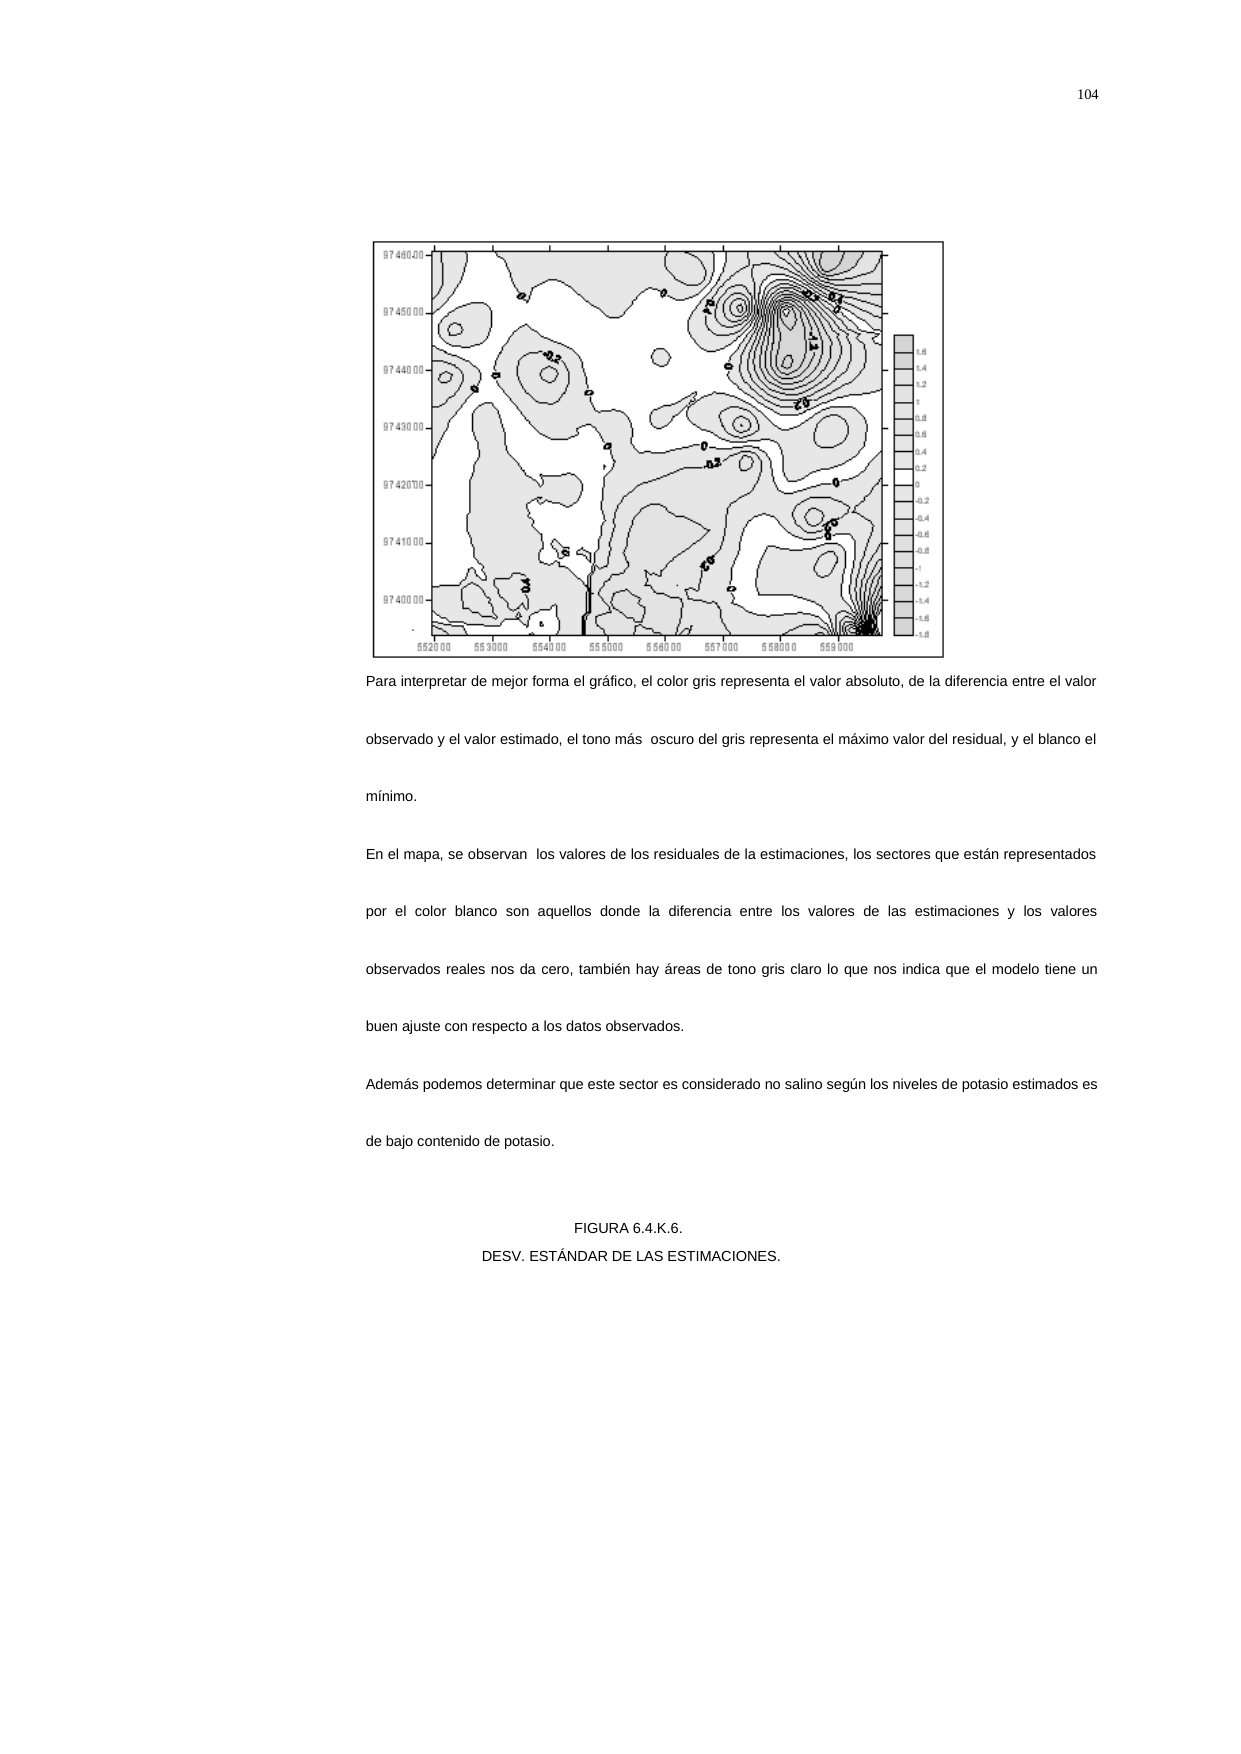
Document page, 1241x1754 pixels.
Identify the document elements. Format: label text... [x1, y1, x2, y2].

text DESV. ESTÁNDAR DE LAS ESTIMACIONES. [457, 1236, 1098, 1265]
text En el mapa, se observan los valores de los residuales de la estimaciones, los sectores que están representados por el color blanco son aquellos donde la diferencia entre los valores de las estimaciones y los valores observados reales nos da cero, también hay áreas de tono gris claro lo que nos indica que el modelo tiene un buen ajuste con respecto a los datos observados. [366, 834, 1098, 1035]
text Para interpretar de mejor forma el gráfico, el color gris representa el valor absoluto, de la diferencia entre el valor observado y el valor estimado, el tono más oscuro del gris representa el máximo valor del residual, y el blanco el mínimo. [366, 661, 1098, 805]
text FIGURA 6.4.K.6. [457, 1207, 1098, 1236]
picture [369, 236, 948, 662]
text Además podemos determinar que este sector es considerado no salino según los niveles de potasio estimados es de bajo contenido de potasio. [366, 1064, 1098, 1150]
